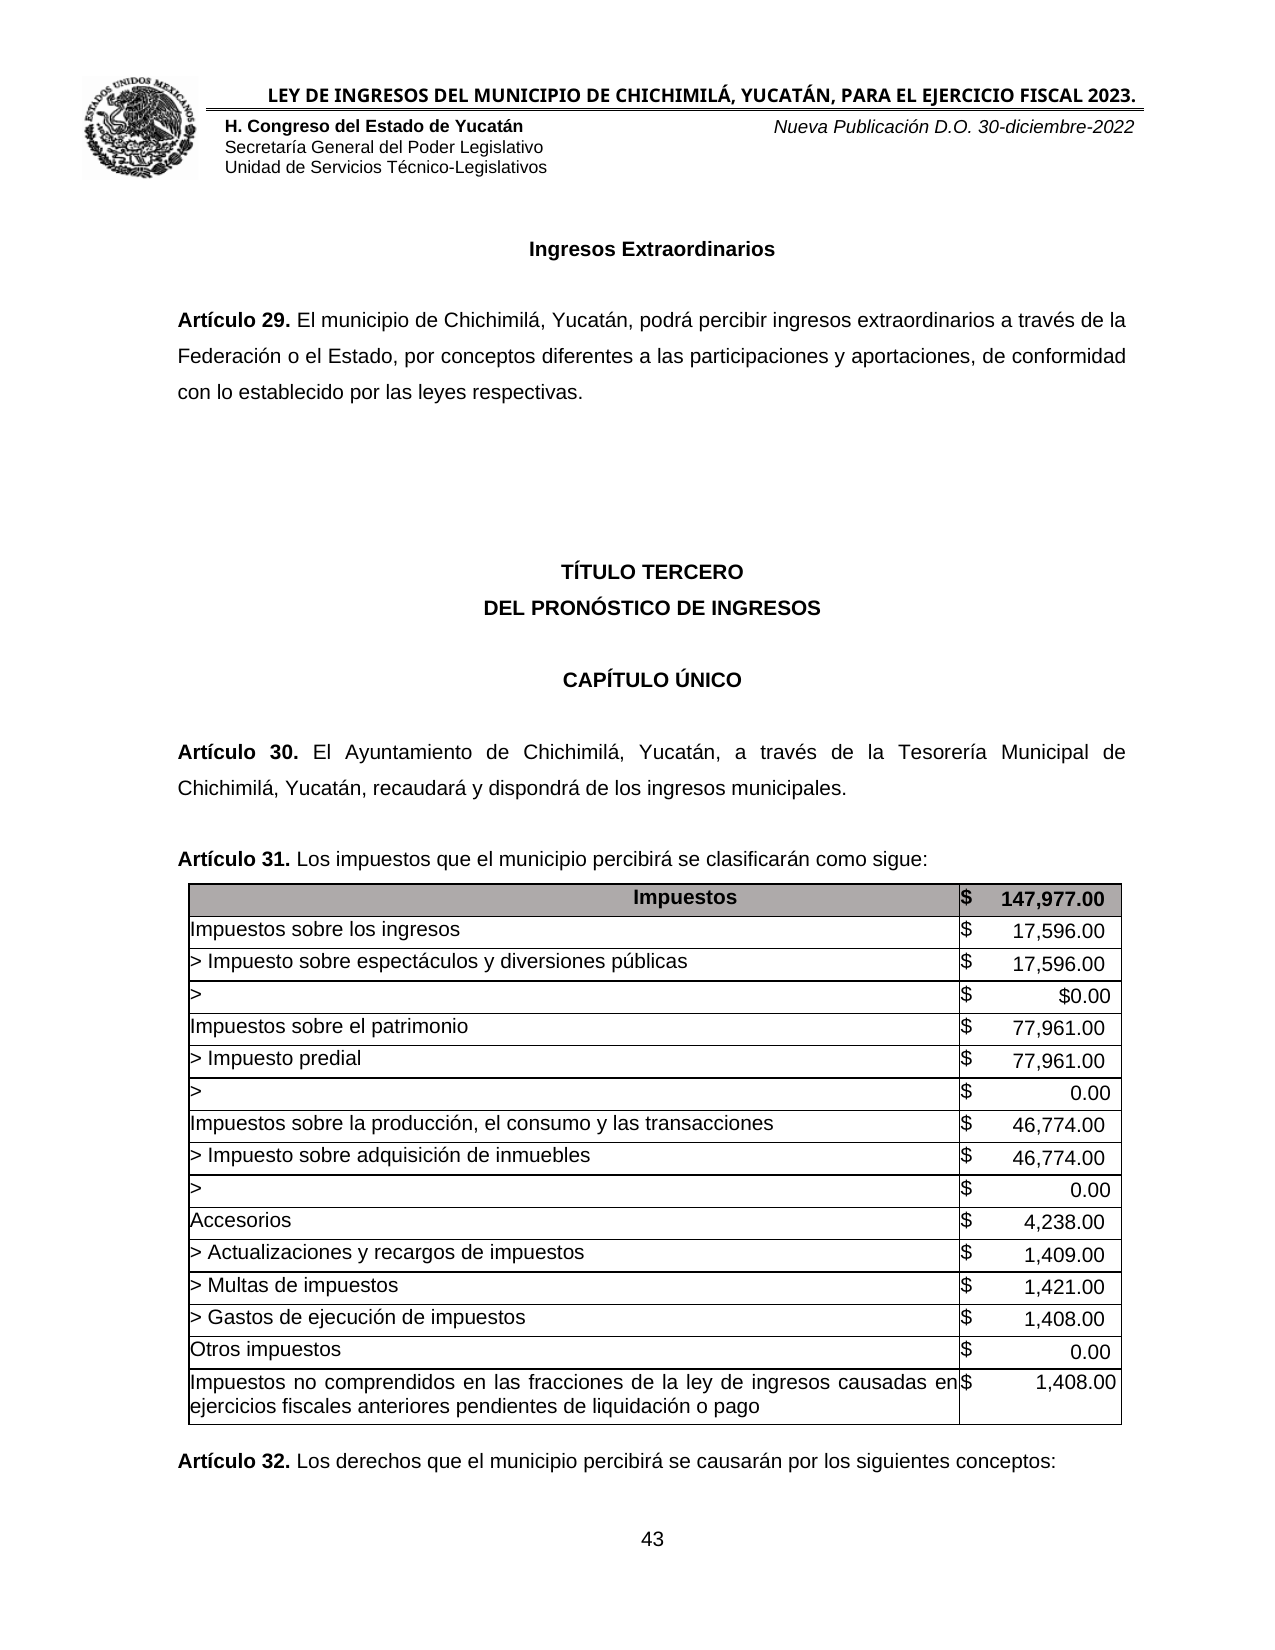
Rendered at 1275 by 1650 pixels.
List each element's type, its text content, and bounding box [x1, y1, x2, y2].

table_cell > Impuesto predial [190, 1046, 959, 1077]
table_cell Impuestos sobre la producción, el consumo y las transacciones [190, 1111, 959, 1142]
text Artículo 29. El municipio de Chichimilá, Yucatán, podrá percibir ingresos extraordinarios a través de la Federación o el Estado, por conceptos diferentes a las participaciones y aportaciones, de conformidad con lo establecido por las leyes respectivas. [177, 308, 1127, 404]
table_cell $ 77,961.00 [960, 1014, 1121, 1045]
table_header Impuestos [190, 885, 959, 916]
table_cell $ 0.00 [960, 1176, 1121, 1207]
table_cell Impuestos sobre el patrimonio [190, 1014, 959, 1045]
table_cell > Actualizaciones y recargos de impuestos [190, 1240, 959, 1271]
table_cell $ 17,596.00 [960, 949, 1121, 980]
text Artículo 32. Los derechos que el municipio percibirá se causarán por los siguientes conceptos: [177, 1449, 1127, 1473]
table_cell Impuestos no comprendidos en las fracciones de la ley de ingresos causadas en ejercicios fiscales anteriores pendientes de liquidación o pago [190, 1370, 959, 1423]
table_cell Accesorios [190, 1208, 959, 1239]
text CAPÍTULO ÚNICO [177, 668, 1127, 692]
table_cell > [190, 982, 959, 1013]
table_cell > [190, 1176, 959, 1207]
table_cell $ 46,774.00 [960, 1143, 1121, 1174]
table_cell $ $0.00 [960, 982, 1121, 1013]
text DEL PRONÓSTICO DE INGRESOS [177, 596, 1127, 620]
table_cell $ 1,409.00 [960, 1240, 1121, 1271]
table_cell $ 0.00 [960, 1337, 1121, 1368]
table_cell $ 1,408.00 [960, 1370, 1121, 1423]
table_cell $ 1,421.00 [960, 1273, 1121, 1304]
table_cell > Gastos de ejecución de impuestos [190, 1305, 959, 1336]
table_cell $ 4,238.00 [960, 1208, 1121, 1239]
table_cell $ 0.00 [960, 1079, 1121, 1109]
table_cell > Multas de impuestos [190, 1273, 959, 1304]
table_cell > Impuesto sobre adquisición de inmuebles [190, 1143, 959, 1174]
table_cell > [190, 1079, 959, 1109]
table_cell $ 1,408.00 [960, 1305, 1121, 1336]
table_cell $ 46,774.00 [960, 1111, 1121, 1142]
table_cell Otros impuestos [190, 1337, 959, 1368]
text Artículo 31. Los impuestos que el municipio percibirá se clasificarán como sigue: [177, 847, 1127, 871]
table_cell Impuestos sobre los ingresos [190, 917, 959, 948]
text TÍTULO TERCERO [177, 560, 1127, 584]
table_cell > Impuesto sobre espectáculos y diversiones públicas [190, 949, 959, 980]
text Artículo 30. El Ayuntamiento de Chichimilá, Yucatán, a través de la Tesorería Municipal de Chichimilá, Yucatán, recaudará y dispondrá de los ingresos municipales. [177, 739, 1127, 799]
table_header $ 147,977.00 [960, 885, 1121, 916]
table_cell $ 77,961.00 [960, 1046, 1121, 1077]
text Ingresos Extraordinarios [177, 236, 1127, 260]
table_cell $ 17,596.00 [960, 917, 1121, 948]
